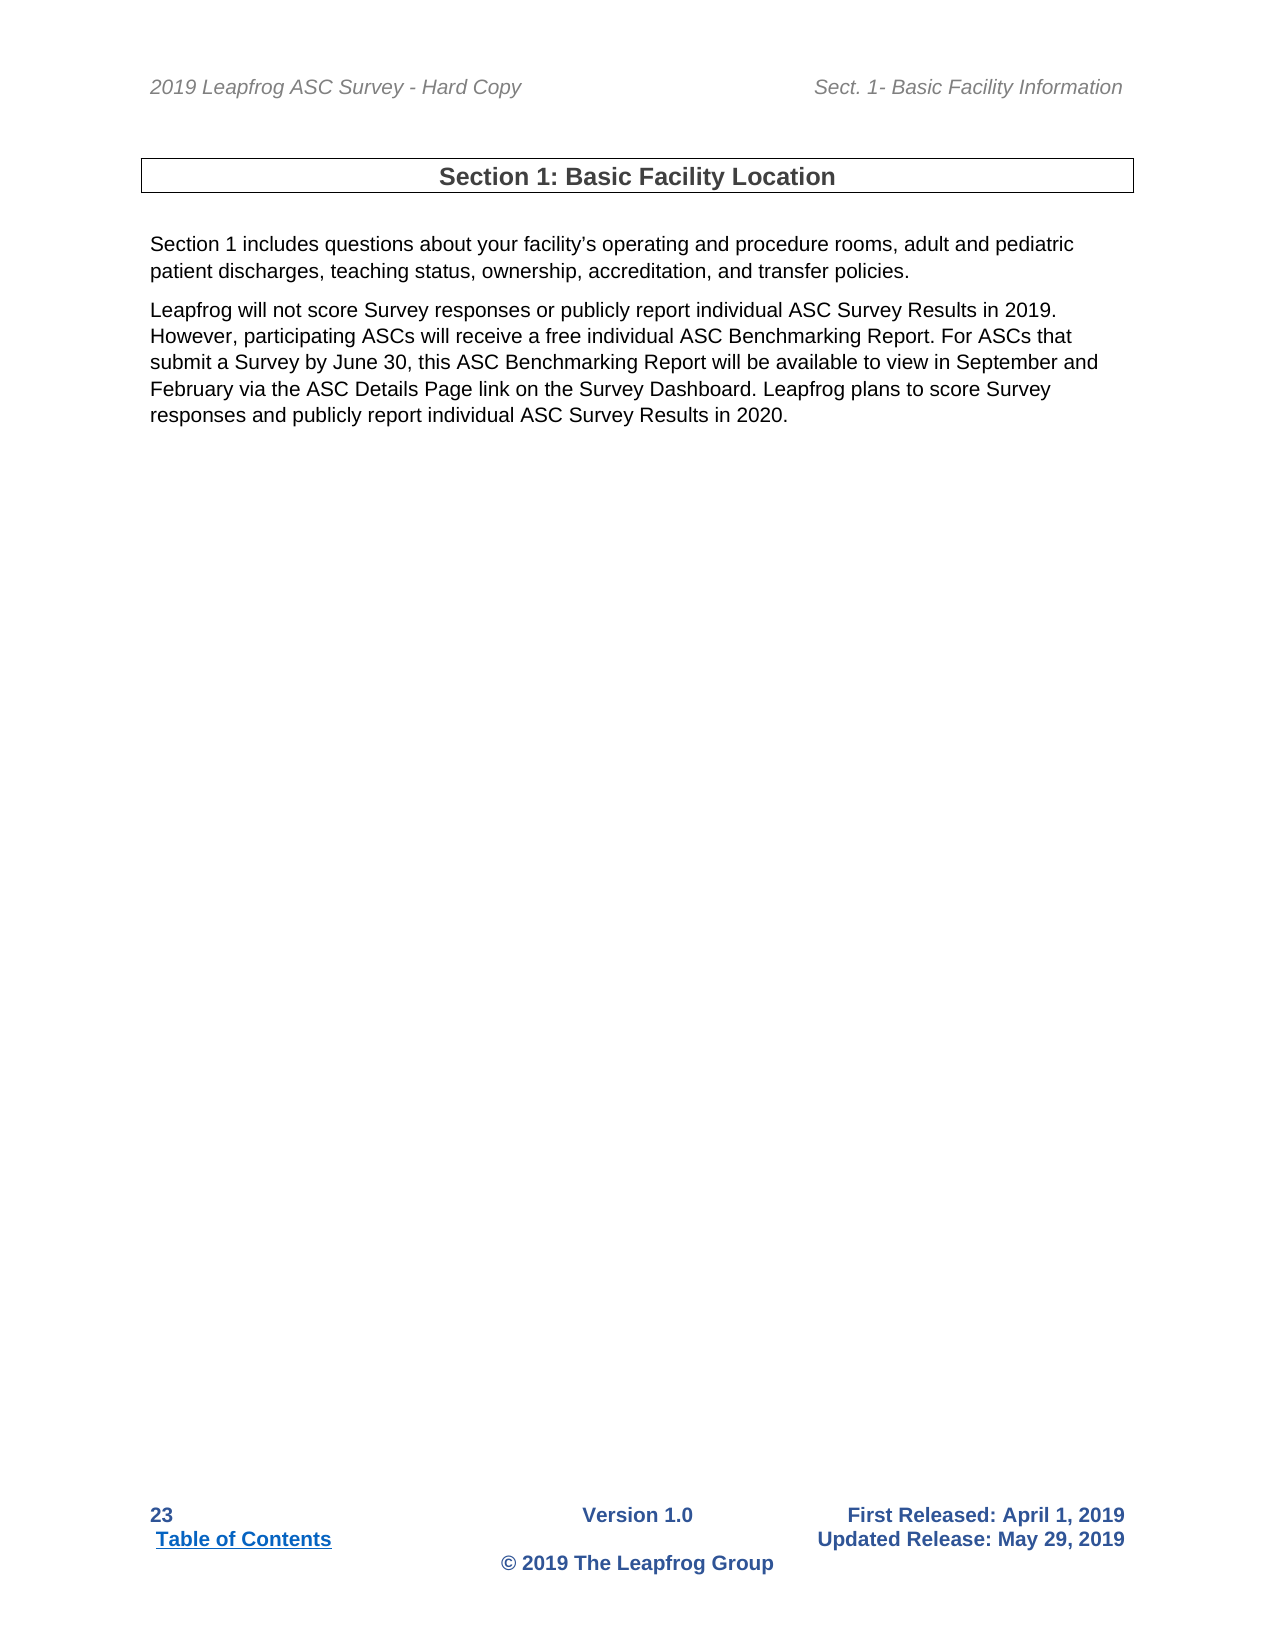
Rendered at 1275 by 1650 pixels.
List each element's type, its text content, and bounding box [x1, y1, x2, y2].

text Leapfrog will not score Survey responses or publicly report individual ASC Survey Results in 2019. However, participating ASCs will receive a free individual ASC Benchmarking Report. For ASCs that submit a Survey by June 30, this ASC Benchmarking Report will be available to view in September and February via the ASC Details Page link on the Survey Dashboard. Leapfrog plans to score Survey responses and publicly report individual ASC Survey Results in 2020. [150, 297, 1125, 427]
text Section 1 includes questions about your facility’s operating and procedure rooms, adult and pediatric patient discharges, teaching status, ownership, accreditation, and transfer policies. [150, 232, 1125, 282]
subtitle Section 1: Basic Facility Location [142, 159, 1133, 192]
